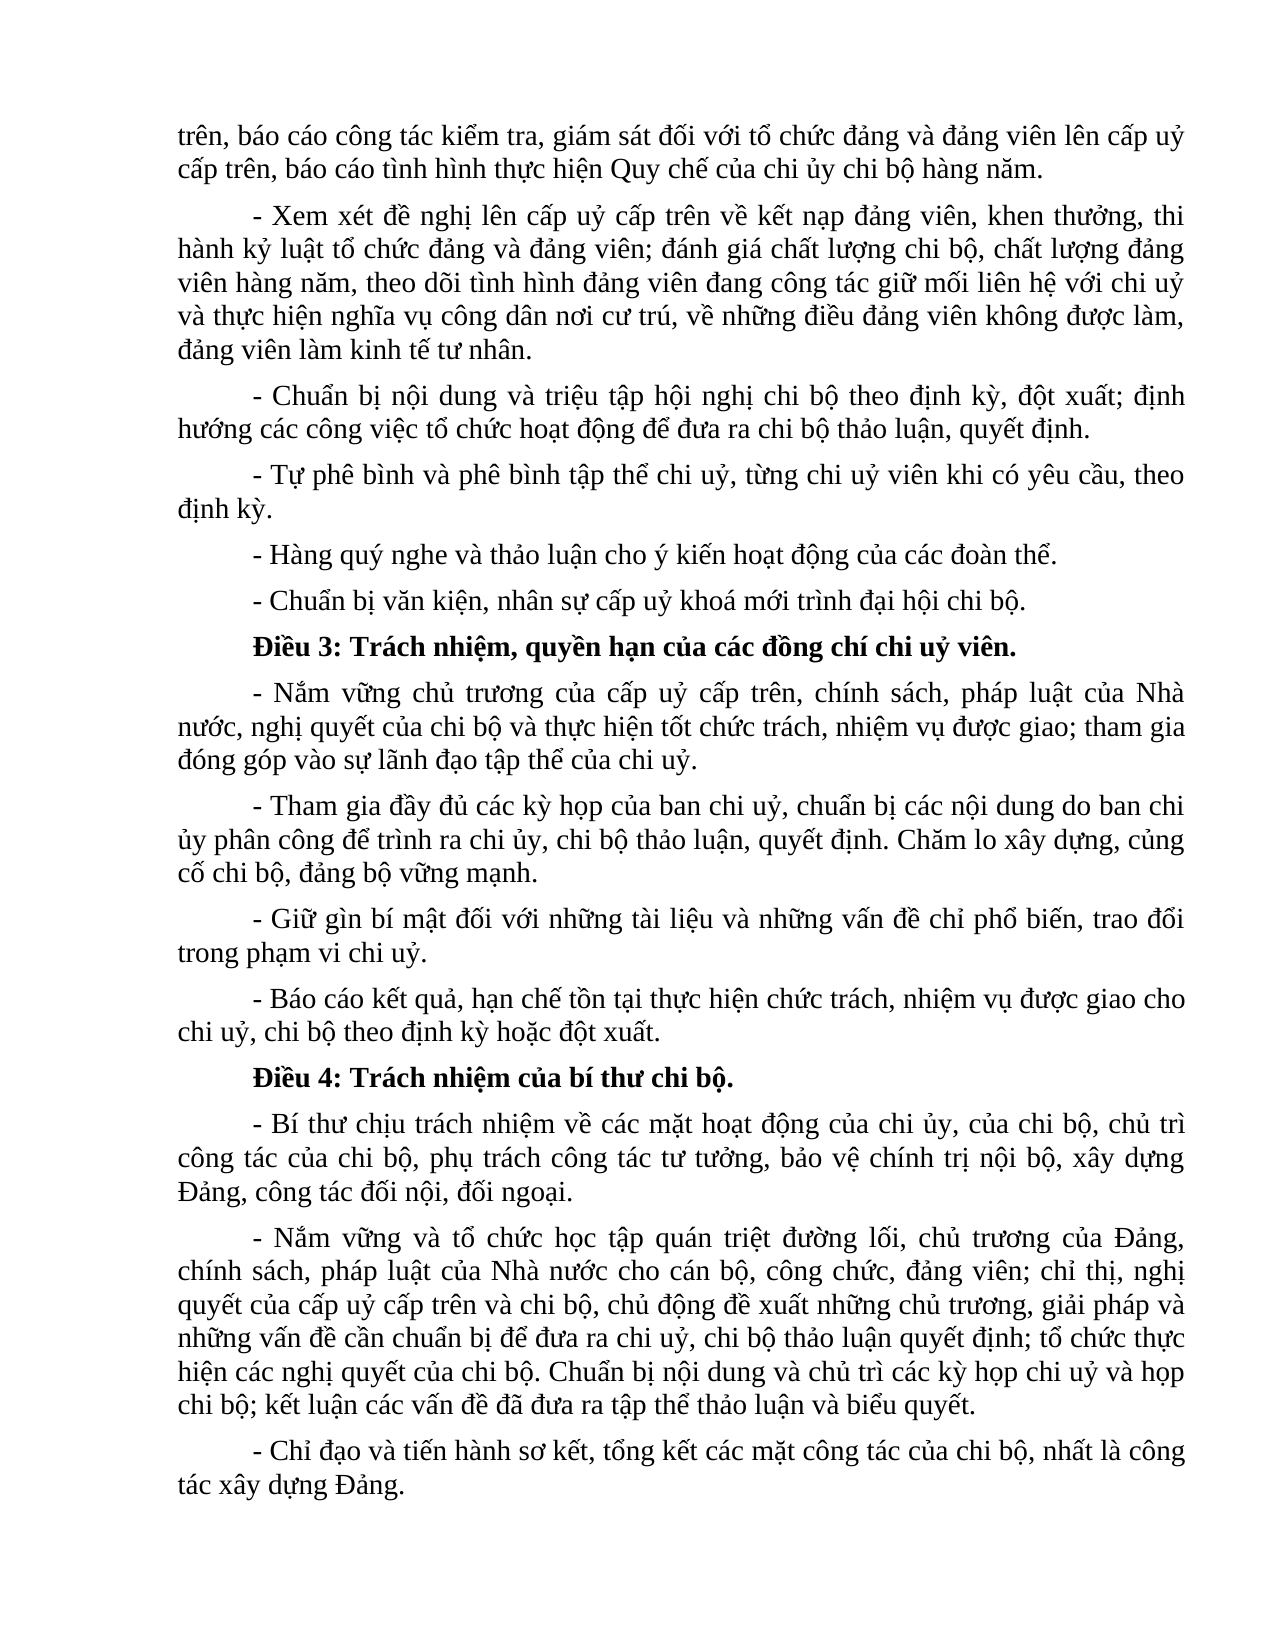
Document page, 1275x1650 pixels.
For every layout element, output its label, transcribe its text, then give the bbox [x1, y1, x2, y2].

text - Nắm vững chủ trương của cấp uỷ cấp trên, chính sách, pháp luật của Nhà nước, nghị quyết của chi bộ và thực hiện tốt chức trách, nhiệm vụ được giao; tham gia đóng góp vào sự lãnh đạo tập thể của chi uỷ. [177, 675, 1186, 776]
text - Nắm vững và tổ chức học tập quán triệt đường lối, chủ trương của Đảng, chính sách, pháp luật của Nhà nước cho cán bộ, công chức, đảng viên; chỉ thị, nghị quyết của cấp uỷ cấp trên và chi bộ, chủ động đề xuất những chủ trương, giải pháp và những vấn đề cần chuẩn bị để đưa ra chi uỷ, chi bộ thảo luận quyết định; tổ chức thực hiện các nghị quyết của chi bộ. Chuẩn bị nội dung và chủ trì các kỳ họp chi uỷ và họp chi bộ; kết luận các vấn đề đã đưa ra tập thể thảo luận và biểu quyết. [177, 1220, 1186, 1421]
text - Tự phê bình và phê bình tập thể chi uỷ, từng chi uỷ viên khi có yêu cầu, theo định kỳ. [177, 457, 1186, 524]
text - Chỉ đạo và tiến hành sơ kết, tổng kết các mặt công tác của chi bộ, nhất là công tác xây dựng Đảng. [177, 1433, 1186, 1501]
text - Chuẩn bị văn kiện, nhân sự cấp uỷ khoá mới trình đại hội chi bộ. [177, 583, 1186, 617]
text - Bí thư chịu trách nhiệm về các mặt hoạt động của chi ủy, của chi bộ, chủ trì công tác của chi bộ, phụ trách công tác tư tưởng, bảo vệ chính trị nội bộ, xây dựng Đảng, công tác đối nội, đối ngoại. [177, 1107, 1186, 1207]
text - Báo cáo kết quả, hạn chế tồn tại thực hiện chức trách, nhiệm vụ được giao cho chi uỷ, chi bộ theo định kỳ hoặc đột xuất. [177, 981, 1186, 1048]
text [177, 118, 1186, 185]
text - Chuẩn bị nội dung và triệu tập hội nghị chi bộ theo định kỳ, đột xuất; định hướng các công việc tổ chức hoạt động để đưa ra chi bộ thảo luận, quyết định. [177, 378, 1186, 445]
text - Tham gia đầy đủ các kỳ họp của ban chi uỷ, chuẩn bị các nội dung do ban chi ủy phân công để trình ra chi ủy, chi bộ thảo luận, quyết định. Chăm lo xây dựng, củng cố chi bộ, đảng bộ vững mạnh. [177, 788, 1186, 889]
text - Xem xét đề nghị lên cấp uỷ cấp trên về kết nạp đảng viên, khen thưởng, thi hành kỷ luật tổ chức đảng và đảng viên; đánh giá chất lượng chi bộ, chất lượng đảng viên hàng năm, theo dõi tình hình đảng viên đang công tác giữ mối liên hệ với chi uỷ và thực hiện nghĩa vụ công dân nơi cư trú, về những điều đảng viên không được làm, đảng viên làm kinh tế tư nhân. [177, 198, 1186, 365]
text - Giữ gìn bí mật đối với những tài liệu và những vấn đề chỉ phổ biến, trao đổi trong phạm vi chi uỷ. [177, 901, 1186, 968]
text Điều 4: Trách nhiệm của bí thư chi bộ. [177, 1061, 1186, 1094]
text - Hàng quý nghe và thảo luận cho ý kiến hoạt động của các đoàn thể. [177, 537, 1186, 571]
text Điều 3: Trách nhiệm, quyền hạn của các đồng chí chi uỷ viên. [177, 629, 1186, 663]
